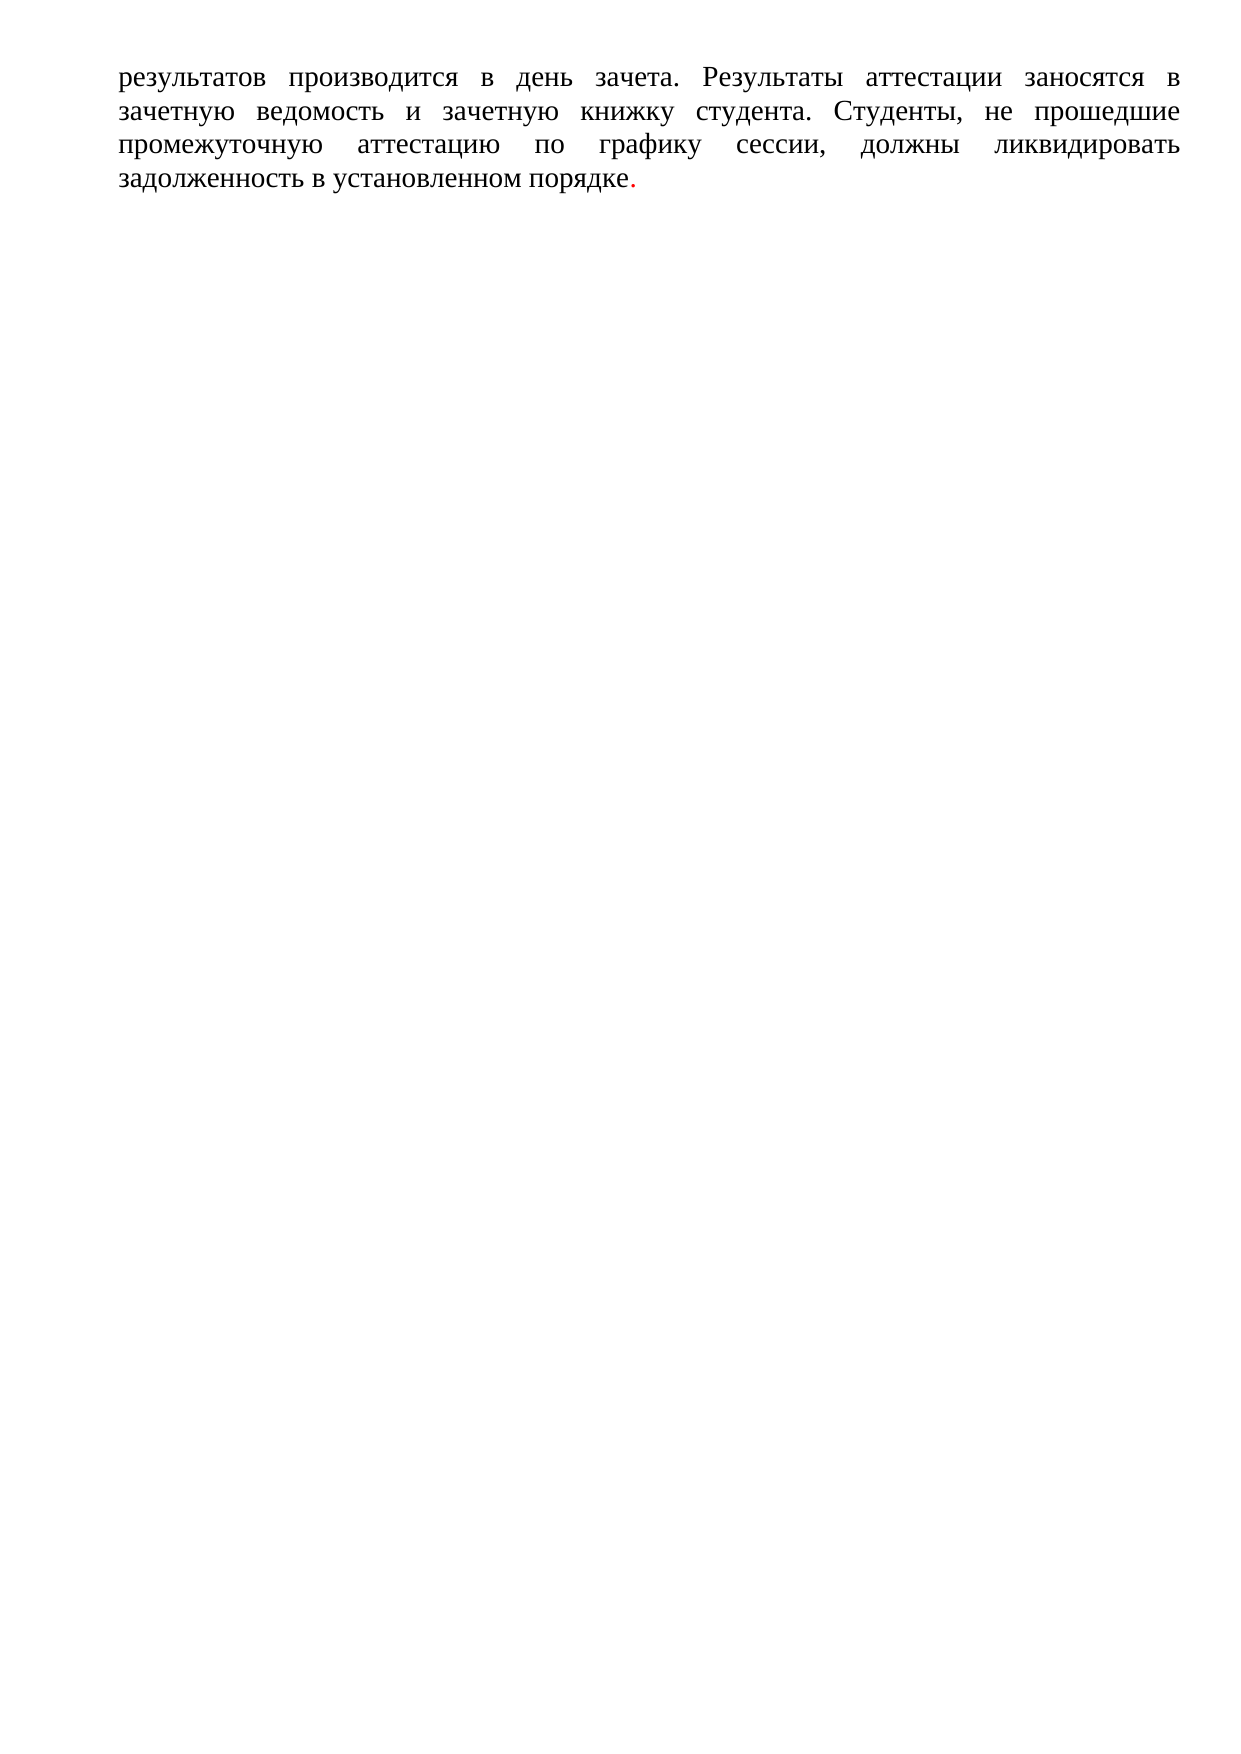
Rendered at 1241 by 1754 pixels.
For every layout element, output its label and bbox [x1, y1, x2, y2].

text [118, 59, 1181, 193]
